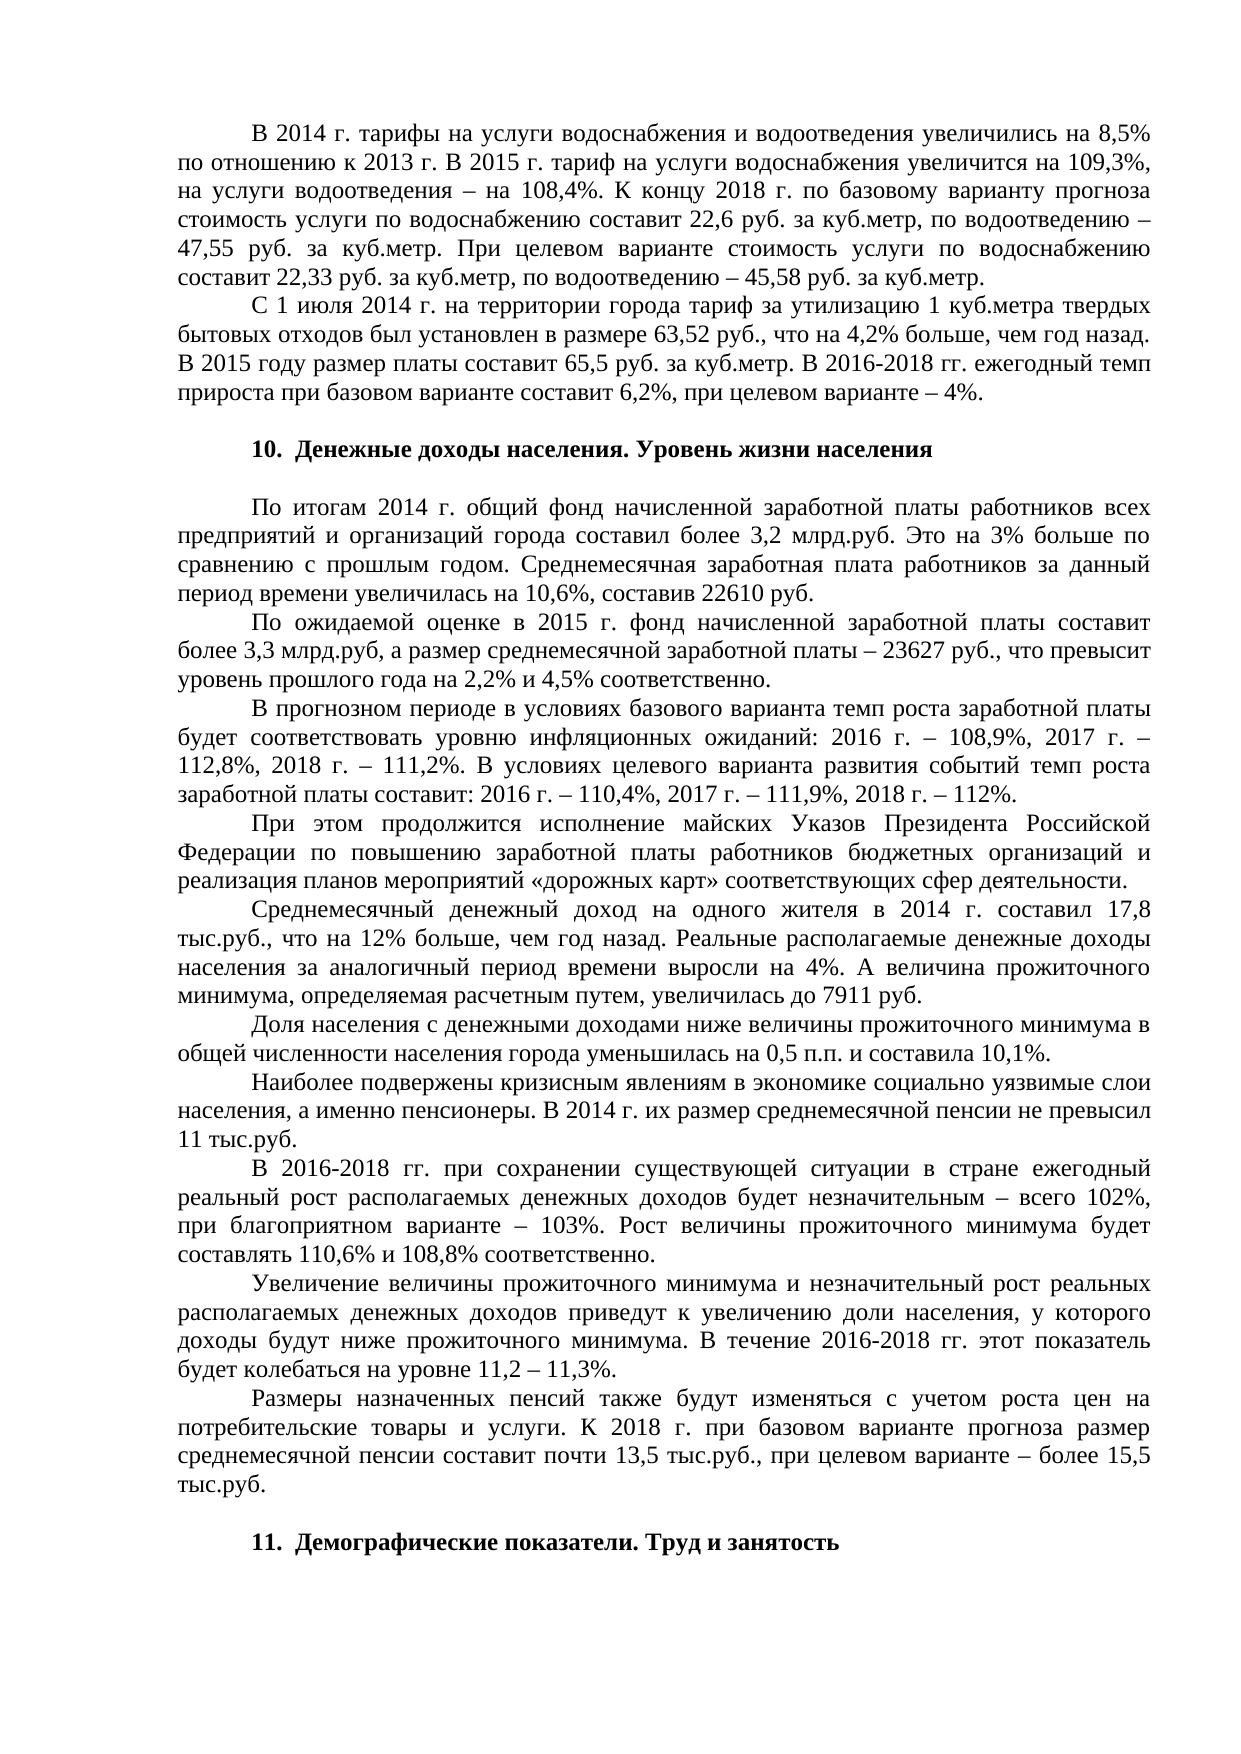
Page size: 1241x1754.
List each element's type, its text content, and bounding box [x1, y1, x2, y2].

text Размеры назначенных пенсий также будут изменяться с учетом роста цен на потребительские товары и услуги. К 2018 г. при базовом варианте прогноза размер среднемесячной пенсии составит почти 13,5 тыс.руб., при целевом варианте – более 15,5 тыс.руб. [177, 1383, 1152, 1498]
text При этом продолжится исполнение майских Указов Президента Российской Федерации по повышению заработной платы работников бюджетных организаций и реализация планов мероприятий «дорожных карт» соответствующих сфер деятельности. [177, 808, 1152, 894]
text По ожидаемой оценке в 2015 г. фонд начисленной заработной платы составит более 3,3 млрд.руб, а размер среднемесячной заработной платы – 23627 руб., что превысит уровень прошлого года на 2,2% и 4,5% соответственно. [177, 607, 1152, 693]
text Наиболее подвержены кризисным явлениям в экономике социально уязвимые слои населения, а именно пенсионеры. В 2014 г. их размер среднемесячной пенсии не превысил 11 тыс.руб. [177, 1067, 1152, 1153]
text Увеличение величины прожиточного минимума и незначительный рост реальных располагаемых денежных доходов приведут к увеличению доли населения, у которого доходы будут ниже прожиточного минимума. В течение 2016-2018 гг. этот показатель будет колебаться на уровне 11,2 – 11,3%. [177, 1268, 1152, 1383]
text В 2014 г. тарифы на услуги водоснабжения и водоотведения увеличились на 8,5% по отношению к 2013 г. В 2015 г. тариф на услуги водоснабжения увеличится на 109,3%, на услуги водоотведения – на 108,4%. К концу 2018 г. по базовому варианту прогноза стоимость услуги по водоснабжению составит 22,6 руб. за куб.метр, по водоотведению – 47,55 руб. за куб.метр. При целевом варианте стоимость услуги по водоснабжению составит 22,33 руб. за куб.метр, по водоотведению – 45,58 руб. за куб.метр. [177, 118, 1152, 291]
list Денежные доходы населения. Уровень жизни населения [251, 434, 1152, 463]
text В прогнозном периоде в условиях базового варианта темп роста заработной платы будет соответствовать уровню инфляционных ожиданий: 2016 г. – 108,9%, 2017 г. – 112,8%, 2018 г. – 111,2%. В условиях целевого варианта развития событий темп роста заработной платы составит: 2016 г. – 110,4%, 2017 г. – 111,9%, 2018 г. – 112%. [177, 693, 1152, 808]
text В 2016-2018 гг. при сохранении существующей ситуации в стране ежегодный реальный рост располагаемых денежных доходов будет незначительным – всего 102%, при благоприятном варианте – 103%. Рост величины прожиточного минимума будет составлять 110,6% и 108,8% соответственно. [177, 1153, 1152, 1268]
text Доля населения с денежными доходами ниже величины прожиточного минимума в общей численности населения города уменьшилась на 0,5 п.п. и составила 10,1%. [177, 1009, 1152, 1067]
text Среднемесячный денежный доход на одного жителя в 2014 г. составил 17,8 тыс.руб., что на 12% больше, чем год назад. Реальные располагаемые денежные доходы населения за аналогичный период времени выросли на 4%. А величина прожиточного минимума, определяемая расчетным путем, увеличилась до 7911 руб. [177, 894, 1152, 1009]
text С 1 июля 2014 г. на территории города тариф за утилизацию 1 куб.метра твердых бытовых отходов был установлен в размере 63,52 руб., что на 4,2% больше, чем год назад. В 2015 году размер платы составит 65,5 руб. за куб.метр. В 2016-2018 гг. ежегодный темп прироста при базовом варианте составит 6,2%, при целевом варианте – 4%. [177, 291, 1152, 406]
list Демографические показатели. Труд и занятость [251, 1527, 1152, 1556]
text По итогам 2014 г. общий фонд начисленной заработной платы работников всех предприятий и организаций города составил более 3,2 млрд.руб. Это на 3% больше по сравнению с прошлым годом. Среднемесячная заработная плата работников за данный период времени увеличилась на 10,6%, составив 22610 руб. [177, 492, 1152, 607]
